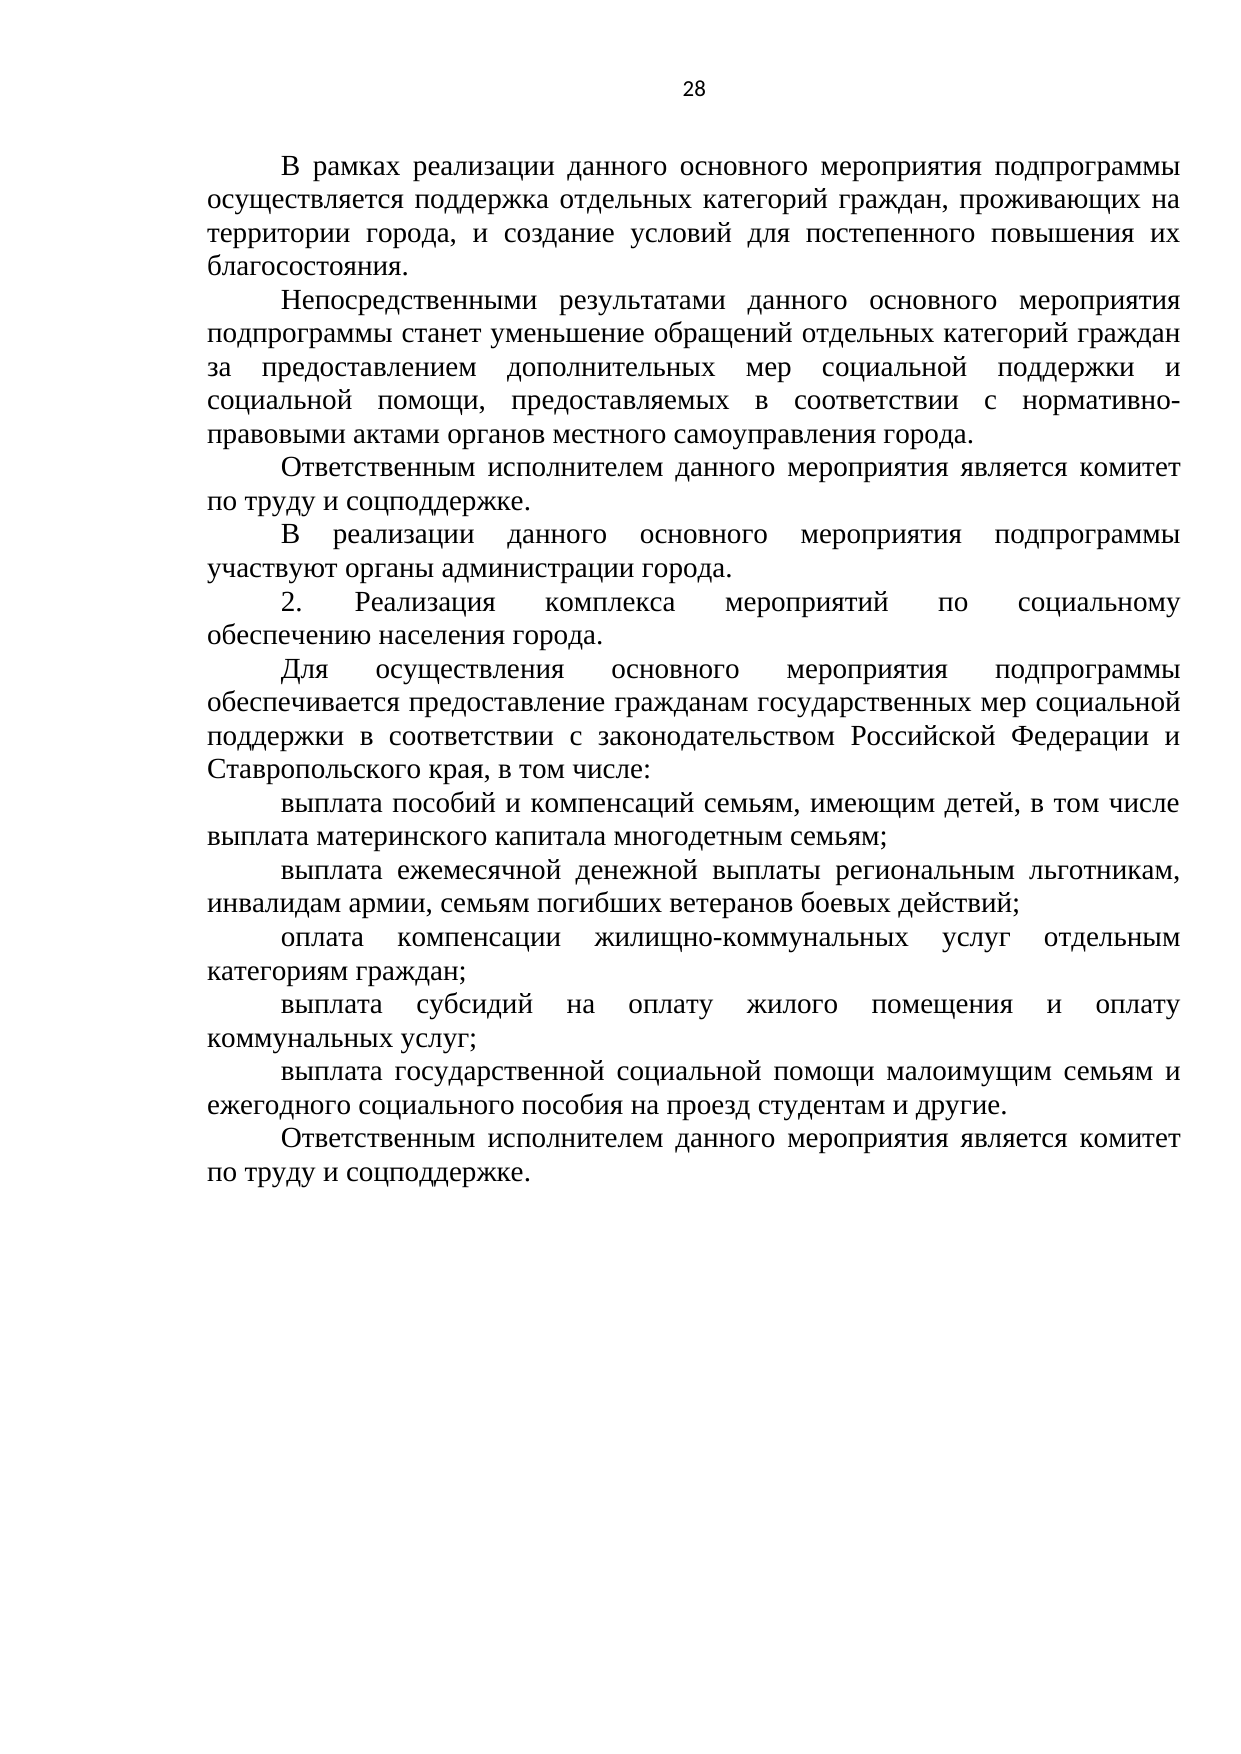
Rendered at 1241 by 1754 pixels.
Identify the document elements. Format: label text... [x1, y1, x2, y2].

list Для осуществления основного мероприятия подпрограммы обеспечивается предоставление гражданам государственных мер социальной поддержки в соответствии с законодательством Российской Федерации и Ставропольского края, в том числе: [207, 651, 1181, 785]
list выплата пособий и компенсаций семьям, имеющим детей, в том числе выплата материнского капитала многодетным семьям; [207, 785, 1181, 852]
list Реализация комплекса мероприятий по социальному обеспечению населения города. [207, 584, 1181, 651]
list Непосредственными результатами данного основного мероприятия подпрограммы станет уменьшение обращений отдельных категорий граждан за предоставлением дополнительных мер социальной поддержки и социальной помощи, предоставляемых в соответствии с нормативно-правовыми актами органов местного самоуправления города. [207, 282, 1181, 449]
list выплата ежемесячной денежной выплаты региональным льготникам, инвалидам армии, семьям погибших ветеранов боевых действий; [207, 852, 1181, 919]
list Ответственным исполнителем данного мероприятия является комитет по труду и соцподдержке. [207, 449, 1181, 517]
list В рамках реализации данного основного мероприятия подпрограммы осуществляется поддержка отдельных категорий граждан, проживающих на территории города, и создание условий для постепенного повышения их благосостояния. [207, 148, 1181, 282]
list В реализации данного основного мероприятия подпрограммы участвуют органы администрации города. [207, 517, 1181, 584]
list выплата государственной социальной помощи малоимущим семьям и ежегодного социального пособия на проезд студентам и другие. [207, 1053, 1181, 1120]
list выплата субсидий на оплату жилого помещения и оплату коммунальных услуг; [207, 986, 1181, 1053]
list оплата компенсации жилищно-коммунальных услуг отдельным категориям граждан; [207, 919, 1181, 986]
text Ответственным исполнителем данного мероприятия является комитет по труду и соцподдержке. [207, 1120, 1181, 1187]
